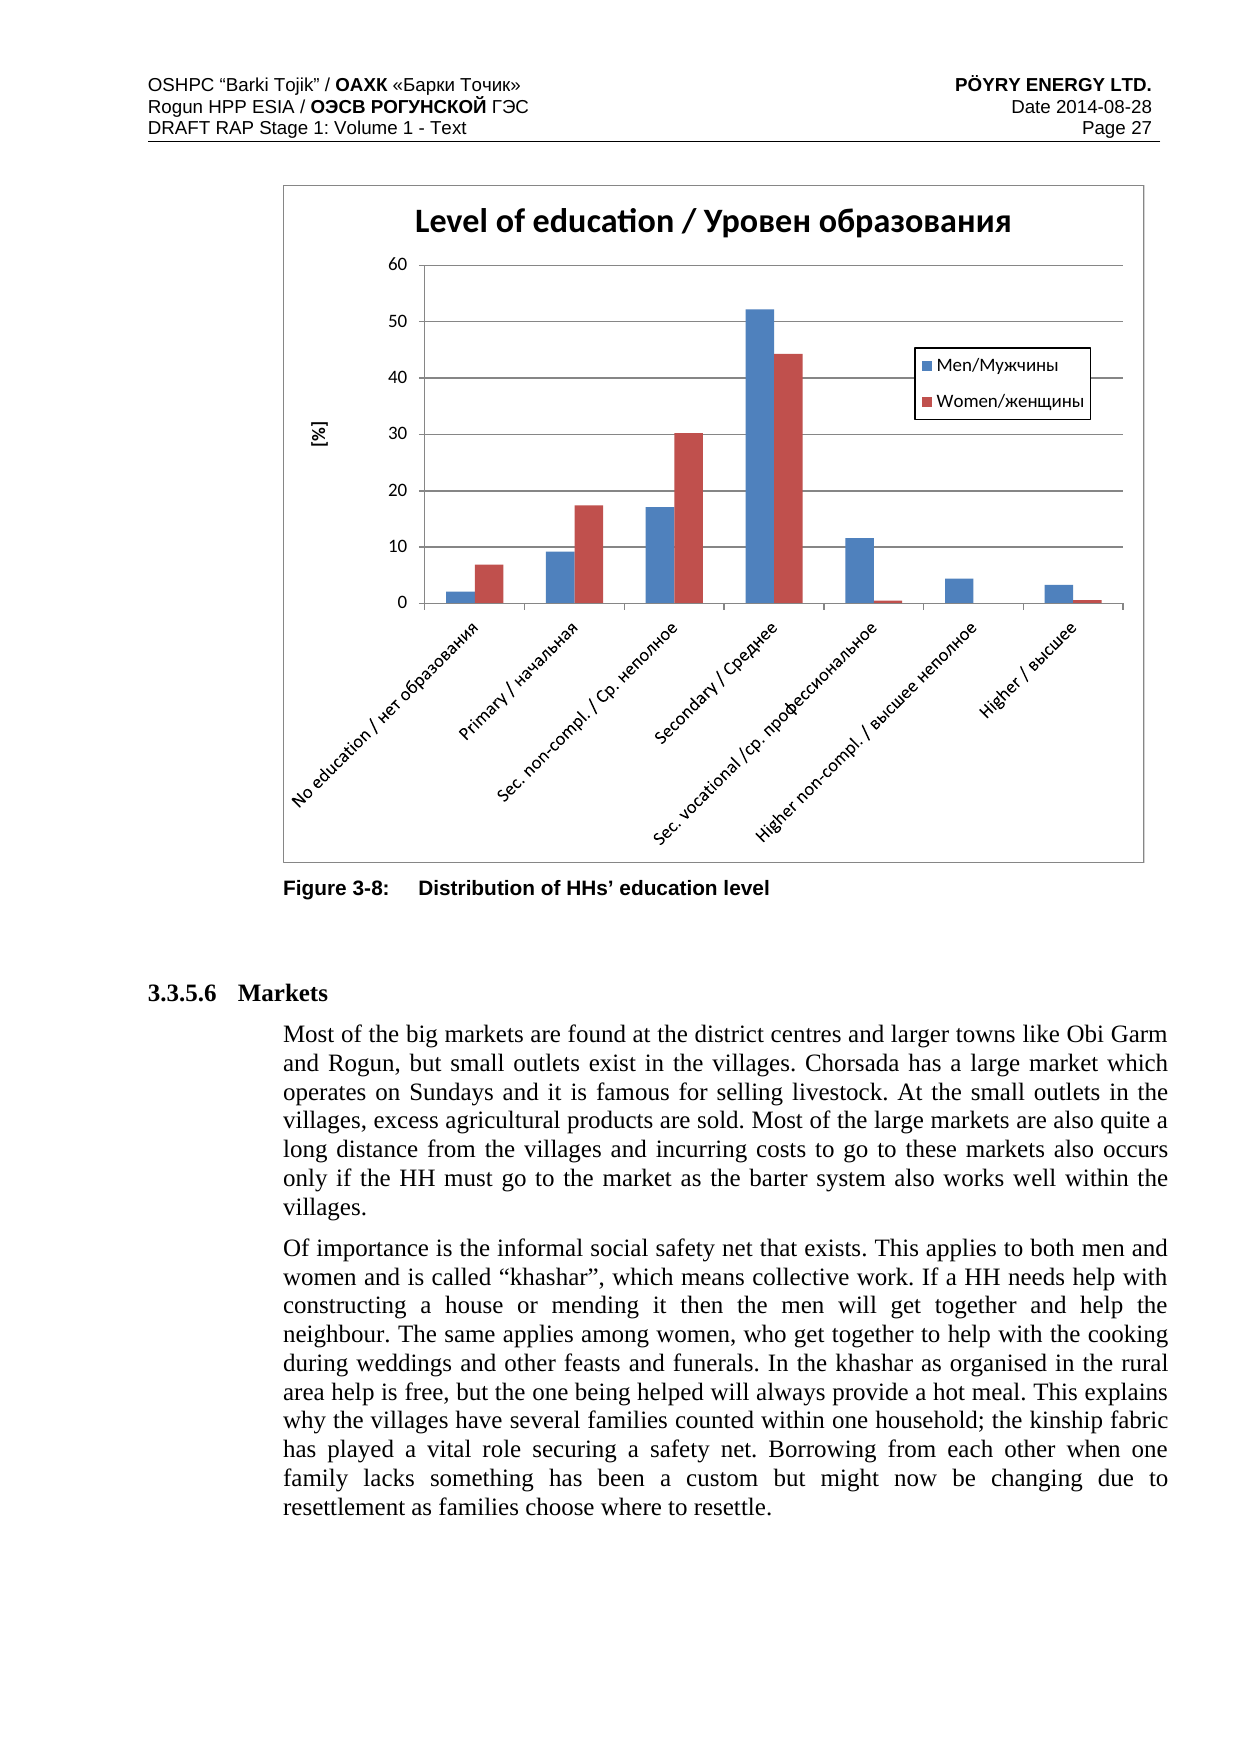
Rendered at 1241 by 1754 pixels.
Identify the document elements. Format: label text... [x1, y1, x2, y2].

text Of importance is the informal social safety net that exists. This applies to both men and women and is called “khashar”, which means collective work. If a HH needs help with constructing a house or mending it then the men will get together and help the neighbour. The same applies among women, who get together to help with the cooking during weddings and other feasts and funerals. In the khashar as organised in the rural area help is free, but the one being helped will always provide a hot meal. This explains why the villages have several families counted within one household; the kinship fabric has played a vital role securing a safety net. Borrowing from each other when one family lacks something has been a custom but might now be changing due to resettlement as families choose where to resettle. [283, 1233, 1169, 1521]
text Most of the big markets are found at the district centres and larger towns like Obi Garm and Rogun, but small outlets exist in the villages. Chorsada has a large market which operates on Sundays and it is famous for selling livestock. At the small outlets in the villages, excess agricultural products are sold. Most of the large markets are also quite a long distance from the villages and incurring costs to go to these markets also occurs only if the HH must go to the market as the barter system also works well within the villages. [283, 1019, 1169, 1221]
subtitle Markets [148, 978, 1169, 1007]
